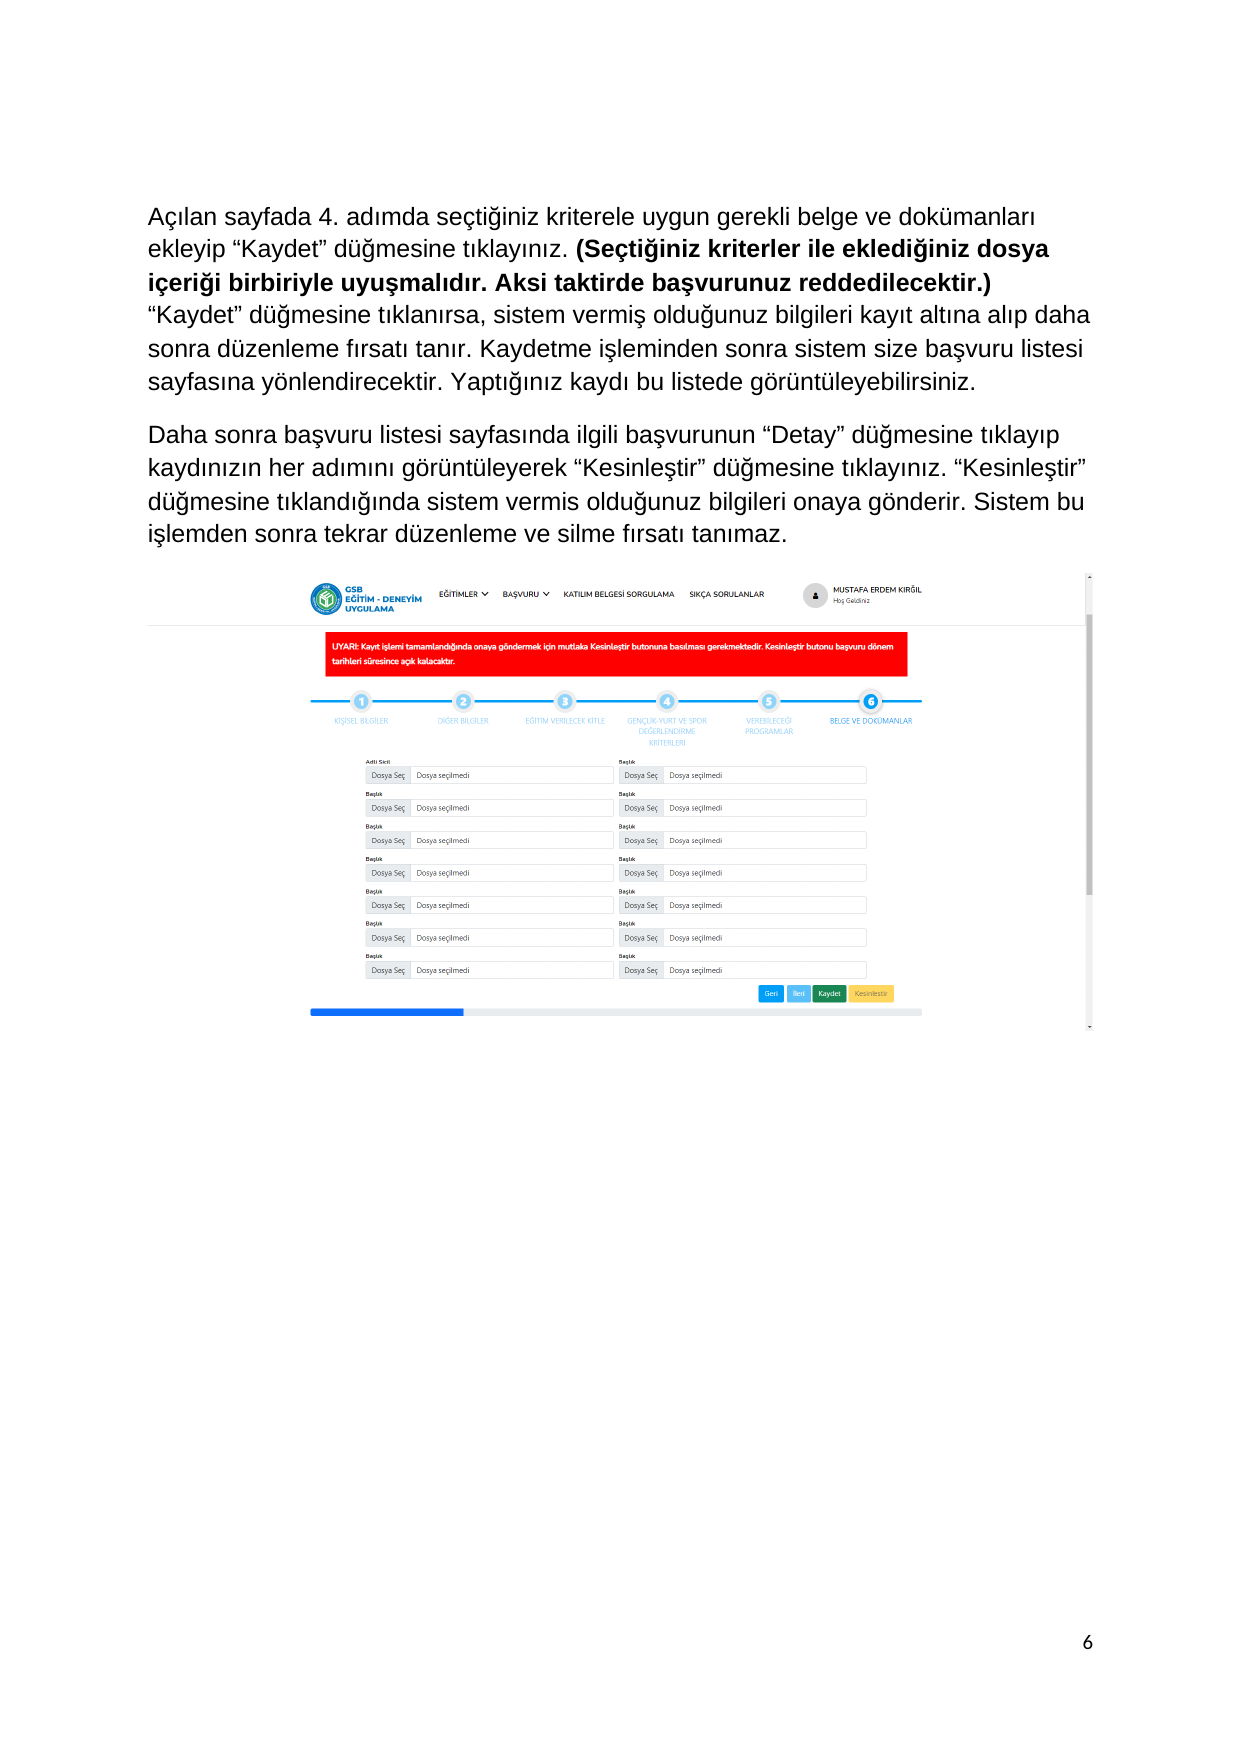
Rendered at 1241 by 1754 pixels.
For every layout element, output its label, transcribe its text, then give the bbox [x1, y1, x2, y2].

text Açılan sayfada 4. adımda seçtiğiniz kriterele uygun gerekli belge ve dokümanları ekleyip “Kaydet” düğmesine tıklayınız. (Seçtiğiniz kriterler ile eklediğiniz dosya içeriği birbiriyle uyuşmalıdır. Aksi taktirde başvurunuz reddedilecektir.) “Kaydet” düğmesine tıklanırsa, sistem vermiş olduğunuz bilgileri kayıt altına alıp daha sonra düzenleme fırsatı tanır. Kaydetme işleminden sonra sistem size başvuru listesi sayfasına yönlendirecektir. Yaptığınız kaydı bu listede görüntüleyebilirsiniz. [148, 201, 1093, 395]
text Daha sonra başvuru listesi sayfasında ilgili başvurunun “Detay” düğmesine tıklayıp kaydınızın her adımını görüntüleyerek “Kesinleştir” düğmesine tıklayınız. “Kesinleştir” düğmesine tıklandığında sistem vermis olduğunuz bilgileri onaya gönderir. Sistem bu işlemden sonra tekrar düzenleme ve silme fırsatı tanımaz. [148, 420, 1093, 548]
picture [147, 573, 1093, 1031]
